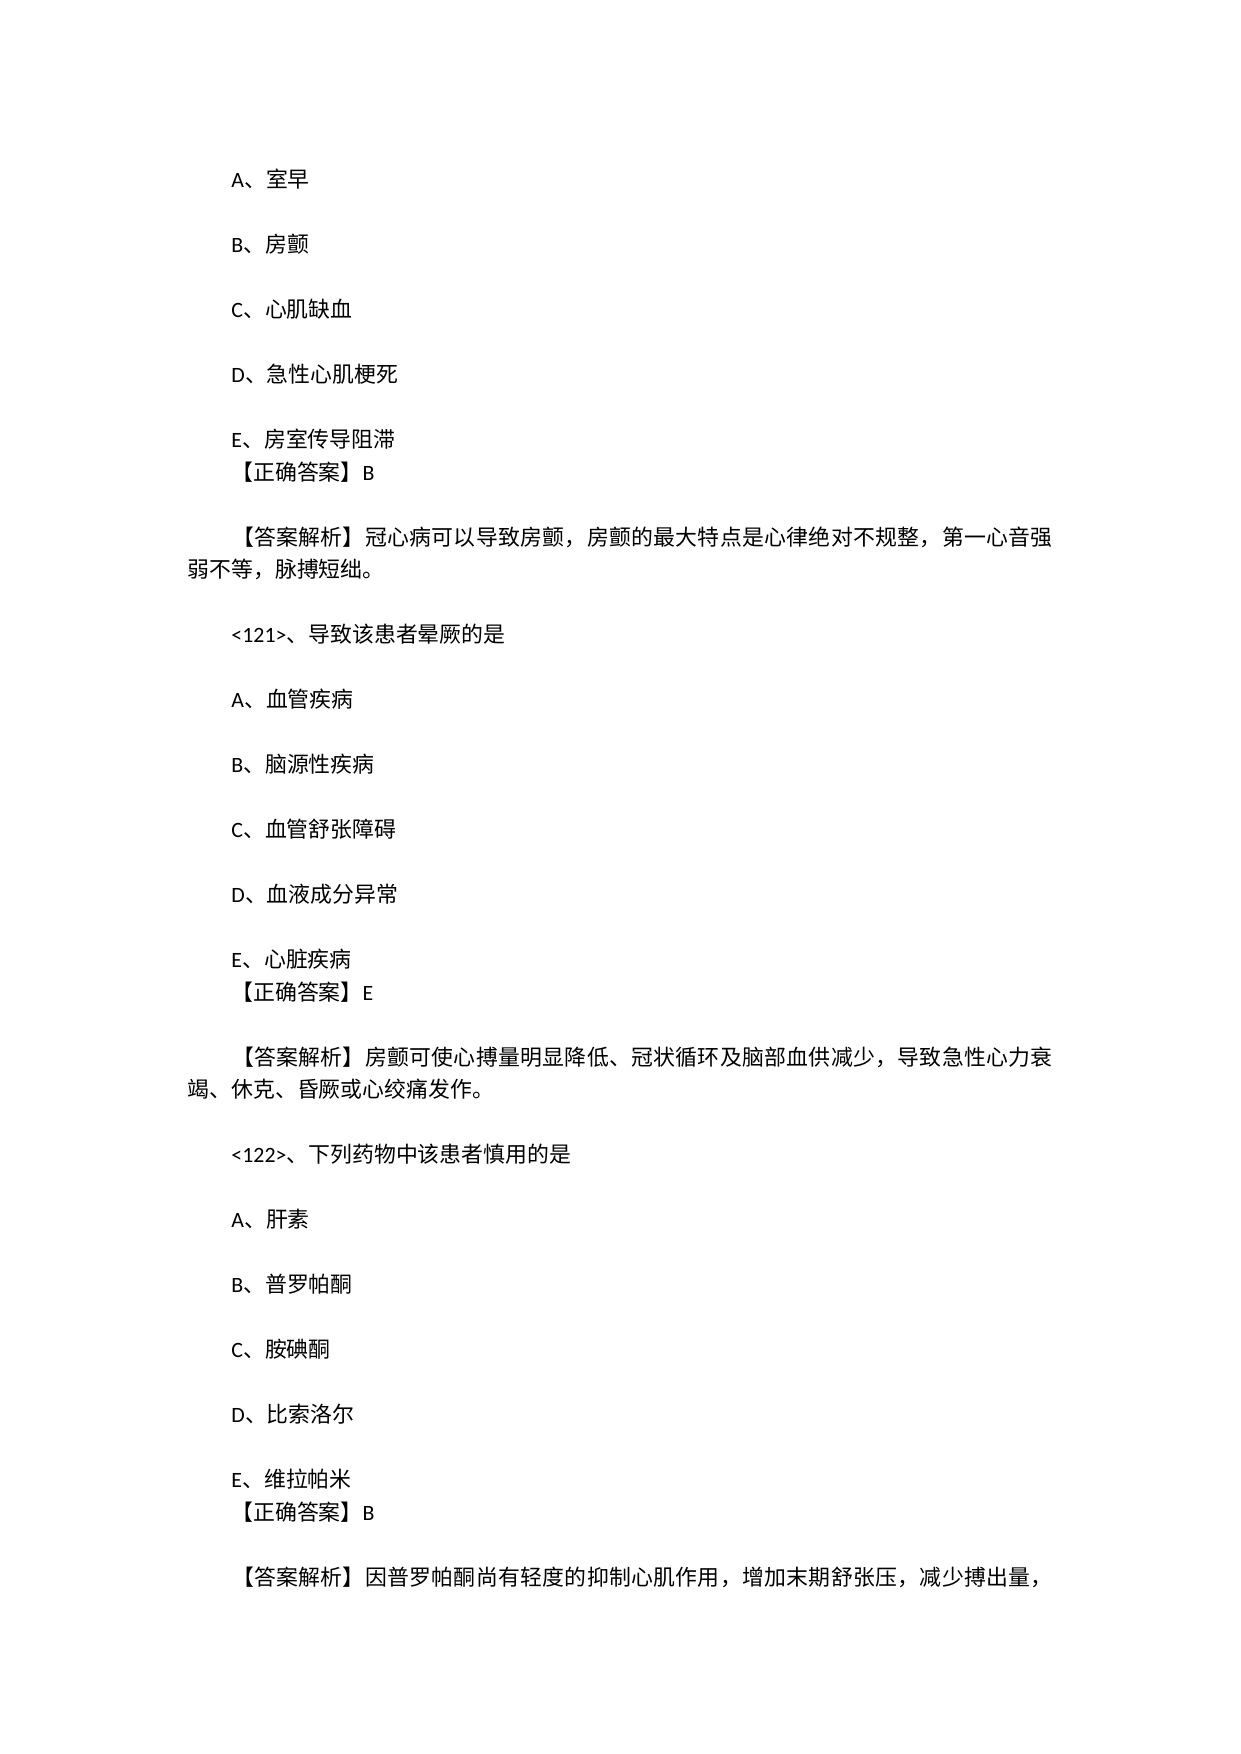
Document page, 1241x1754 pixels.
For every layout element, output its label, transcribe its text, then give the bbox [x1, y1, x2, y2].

text E、心脏疾病 [187, 942, 1053, 974]
text D、血液成分异常 [187, 877, 1053, 909]
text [187, 1559, 1053, 1592]
text B、脑源性疾病 [187, 747, 1053, 779]
text D、比索洛尔 [187, 1397, 1053, 1429]
text A、血管疾病 [187, 682, 1053, 714]
text 【答案解析】房颤可使心搏量明显降低、冠状循环及脑部血供减少，导致急性心力衰竭、休克、昏厥或心绞痛发作。 [187, 1039, 1053, 1104]
text C、心肌缺血 [187, 292, 1053, 324]
text C、胺碘酮 [187, 1332, 1053, 1364]
text 【答案解析】冠心病可以导致房颤，房颤的最大特点是心律绝对不规整，第一心音强弱不等，脉搏短绌。 [187, 519, 1053, 584]
text B、普罗帕酮 [187, 1267, 1053, 1299]
text <122>、下列药物中该患者慎用的是 [187, 1137, 1053, 1169]
text A、肝素 [187, 1202, 1053, 1234]
text D、急性心肌梗死 [187, 357, 1053, 389]
text C、血管舒张障碍 [187, 812, 1053, 844]
text 【正确答案】E [187, 974, 1053, 1007]
text E、维拉帕米 [187, 1462, 1053, 1494]
text <121>、导致该患者晕厥的是 [187, 617, 1053, 649]
text B、房颤 [187, 227, 1053, 259]
text 【正确答案】B [187, 1494, 1053, 1527]
text A、室早 [187, 162, 1053, 194]
text E、房室传导阻滞 [187, 422, 1053, 454]
text 【正确答案】B [187, 454, 1053, 487]
